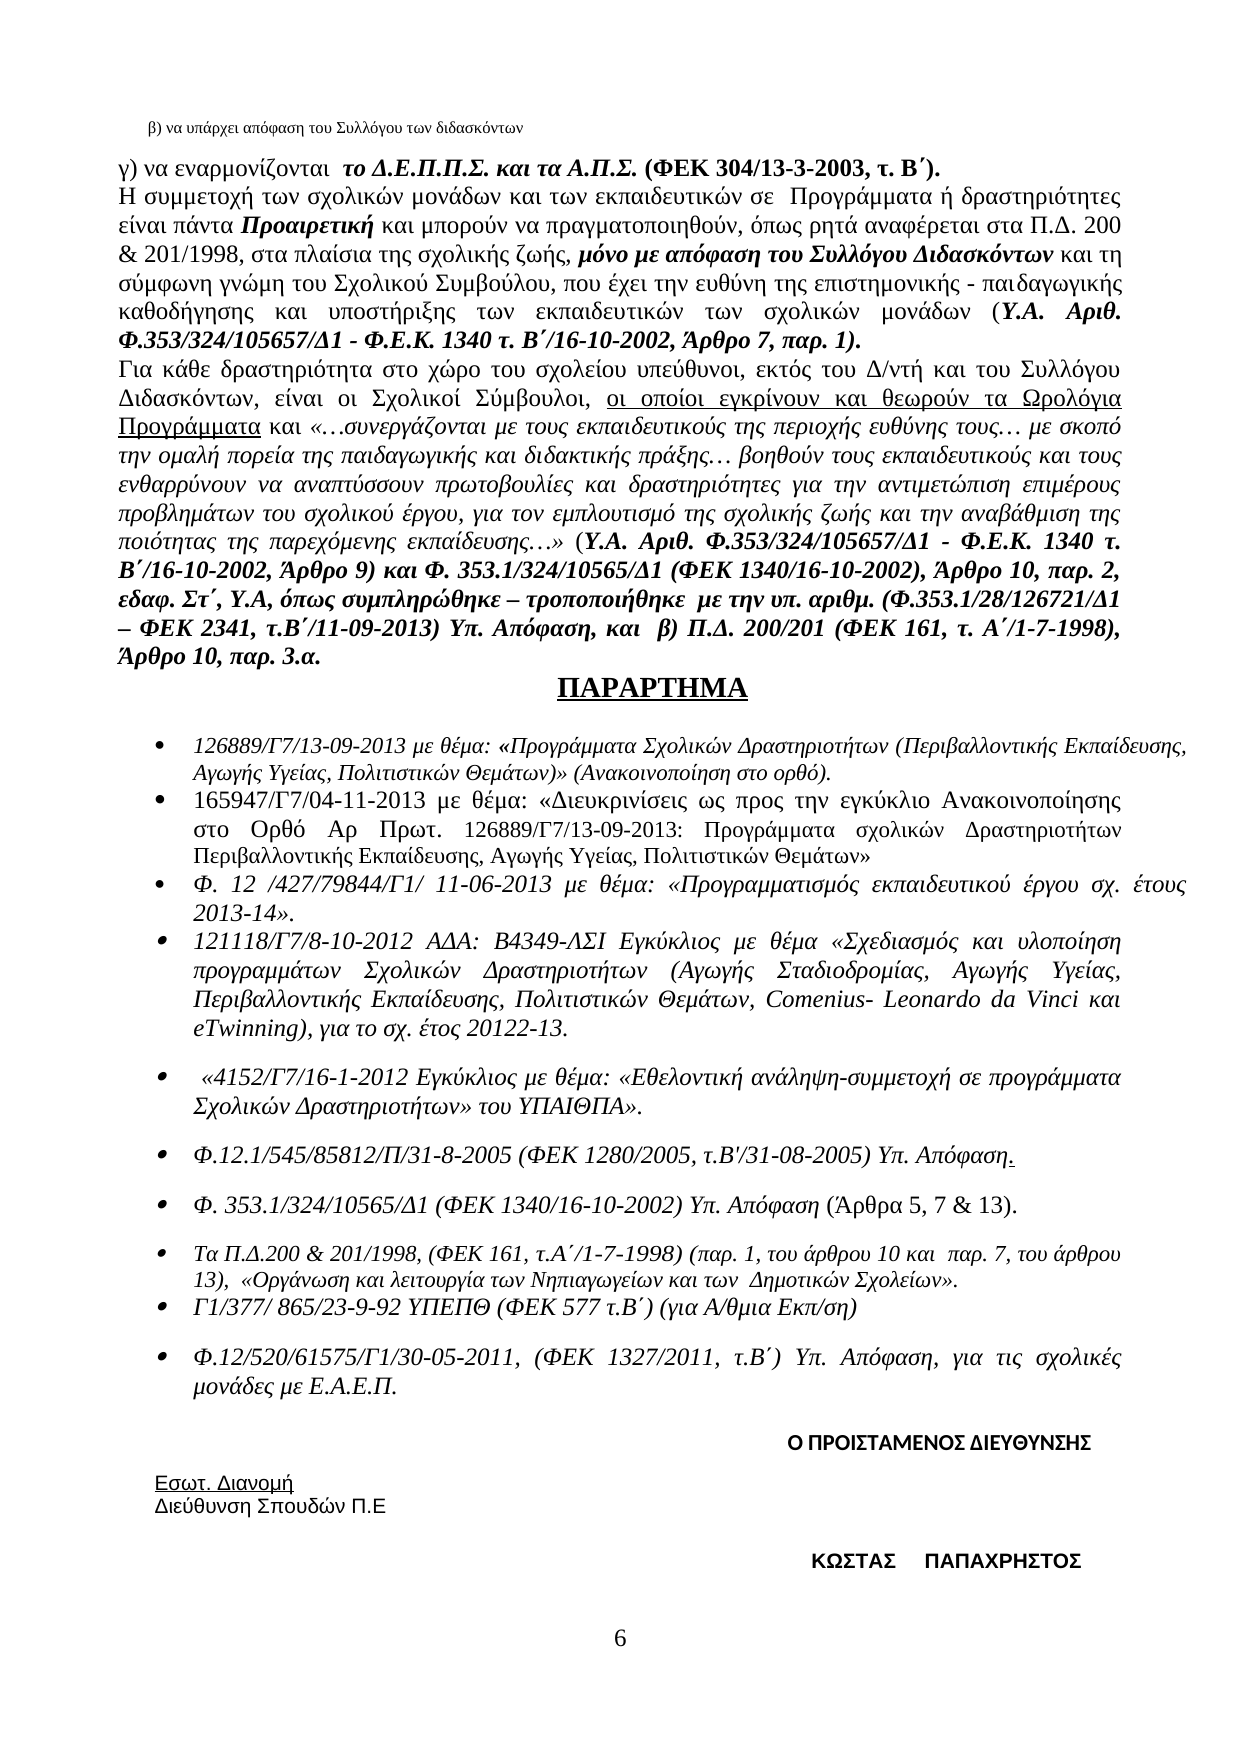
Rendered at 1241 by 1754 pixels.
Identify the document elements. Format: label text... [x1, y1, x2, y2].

subtitle ΠΑΡΑΡΤΗΜΑ [118, 670, 1187, 704]
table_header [143, 1470, 558, 1623]
list Φ.12/520/61575/Γ1/30-05-2011, (ΦΕΚ 1327/2011, τ.Β΄) Υπ. Απόφαση, για τις σχολικές μονάδες με Ε.Α.Ε.Π. [156, 1342, 1122, 1399]
text Για κάθε δραστηριότητα στο χώρο του σχολείου υπεύθυνοι, εκτός του Δ/ντή και του Συλλόγου Διδασκόντων, είναι οι Σχολικοί Σύμβουλοι, οι οποίοι εγκρίνουν και θεωρούν τα Ωρολόγια Προγράμματα και «…συνεργάζονται με τους εκπαιδευτικούς της περιοχής ευθύνης τους… με σκοπό την ομαλή πορεία της παιδαγωγικής και διδακτικής πράξης… βοηθούν τους εκπαιδευτικούς και τους ενθαρρύνουν να αναπτύσσουν πρωτοβουλίες και δραστηριότητες για την αντιμετώπιση επιμέρους προβλημάτων του σχολικού έργου, για τον εμπλουτισμό της σχολικής ζωής και την αναβάθμιση της ποιότητας της παρεχόμενης εκπαίδευσης…» (Υ.Α. Αριθ. Φ.353/324/105657/Δ1 - Φ.Ε.Κ. 1340 τ. Β΄/16-10-2002, Άρθρο 9) και Φ. 353.1/324/10565/Δ1 (ΦΕΚ 1340/16-10-2002), Άρθρο 10, παρ. 2, εδαφ. Στ΄, Υ.Α, όπως συμπληρώθηκε – τροποποιήθηκε με την υπ. αριθμ. (Φ.353.1/28/126721/Δ1 – ΦΕΚ 2341, τ.Β΄/11-09-2013) Υπ. Απόφαση, και β) Π.Δ. 200/201 (ΦΕΚ 161, τ. Α΄/1-7-1998), Άρθρο 10, παρ. 3.α. [118, 354, 1122, 670]
list Φ.12.1/545/85812/Π/31-8-2005 (ΦΕΚ 1280/2005, τ.Β'/31-08-2005) Υπ. Απόφαση. [156, 1141, 1122, 1169]
text β) να υπάρχει απόφαση του Συλλόγου των διδασκόντων [148, 118, 1122, 137]
list 165947/Γ7/04-11-2013 με θέμα: «Διευκρινίσεις ως προς την εγκύκλιο Ανακοινοποίησης στο Ορθό Αρ Πρωτ. 126889/Γ7/13-09-2013: Προγράμματα σχολικών Δραστηριοτήτων Περιβαλλοντικής Εκπαίδευσης, Αγωγής Υγείας, Πολιτιστικών Θεμάτων» [156, 785, 1122, 869]
list Τα Π.Δ.200 & 201/1998, (ΦΕΚ 161, τ.Α΄/1-7-1998) (παρ. 1, του άρθρου 10 και παρ. 7, του άρθρου 13), «Οργάνωση και λειτουργία των Νηπιαγωγείων και των Δημοτικών Σχολείων». [156, 1240, 1122, 1292]
list «4152/Γ7/16-1-2012 Εγκύκλιος με θέμα: «Εθελοντική ανάληψη-συμμετοχή σε προγράμματα Σχολικών Δραστηριοτήτων» του ΥΠΑΙΘΠΑ». [156, 1062, 1122, 1120]
text γ) να εναρμονίζονται το Δ.Ε.Π.Π.Σ. και τα Α.Π.Σ. (ΦΕΚ 304/13-3-2003, τ. Β΄). [118, 153, 1122, 181]
list Γ1/377/ 865/23-9-92 ΥΠΕΠΘ (ΦΕΚ 577 τ.Β΄) (για Α/θμια Εκπ/ση) [156, 1292, 1122, 1321]
subtitle Φ. 12 /427/79844/Γ1/ 11-06-2013 με θέμα: «Προγραμματισμός εκπαιδευτικού έργου σχ. έτους 2013-14». [156, 869, 1187, 926]
list Φ. 353.1/324/10565/Δ1 (ΦΕΚ 1340/16-10-2002) Υπ. Απόφαση (Άρθρα 5, 7 & 13). [156, 1190, 1122, 1219]
list 121118/Γ7/8-10-2012 ΑΔΑ: Β4349-ΛΣΙ Εγκύκλιος με θέμα «Σχεδιασμός και υλοποίηση προγραμμάτων Σχολικών Δραστηριοτήτων (Αγωγής Σταδιοδρομίας, Αγωγής Υγείας, Περιβαλλοντικής Εκπαίδευσης, Πολιτιστικών Θεμάτων, Comenius- Leonardo da Vinci και eTwinning), για το σχ. έτος 20122-13. [156, 926, 1122, 1041]
text Η συμμετοχή των σχολικών μονάδων και των εκπαιδευτικών σε Προγράμματα ή δραστηριότητες είναι πάντα Προαιρετική και μπορούν να πραγματοποιηθούν, όπως ρητά αναφέρεται στα Π.Δ. 200 & 201/1998, στα πλαίσια της σχολικής ζωής, μόνο με απόφαση του Συλλόγου Διδασκόντων και τη σύμφωνη γνώμη του Σχολικού Συμβούλου, που έχει την ευθύνη της επιστημονικής - παιδαγωγικής καθοδήγησης και υποστήριξης των εκπαιδευτικών των σχολικών μονάδων (Υ.Α. Αριθ. Φ.353/324/105657/Δ1 - Φ.Ε.Κ. 1340 τ. Β΄/16-10-2002, Άρθρο 7, παρ. 1). [118, 181, 1122, 354]
subtitle 126889/Γ7/13-09-2013 με θέμα: «Προγράμματα Σχολικών Δραστηριοτήτων (Περιβαλλοντικής Εκπαίδευσης, Αγωγής Υγείας, Πολιτιστικών Θεμάτων)» (Ανακοινοποίηση στο ορθό). [156, 732, 1187, 785]
text Ο ΠΡΟΙΣΤΑΜΕΝΟΣ ΔΙΕΥΘΥΝΣΗΣ [118, 1428, 1122, 1456]
table_header ΚΩΣΤΑΣ ΠΑΠΑΧΡΗΣΤΟΣ [558, 1470, 1097, 1623]
